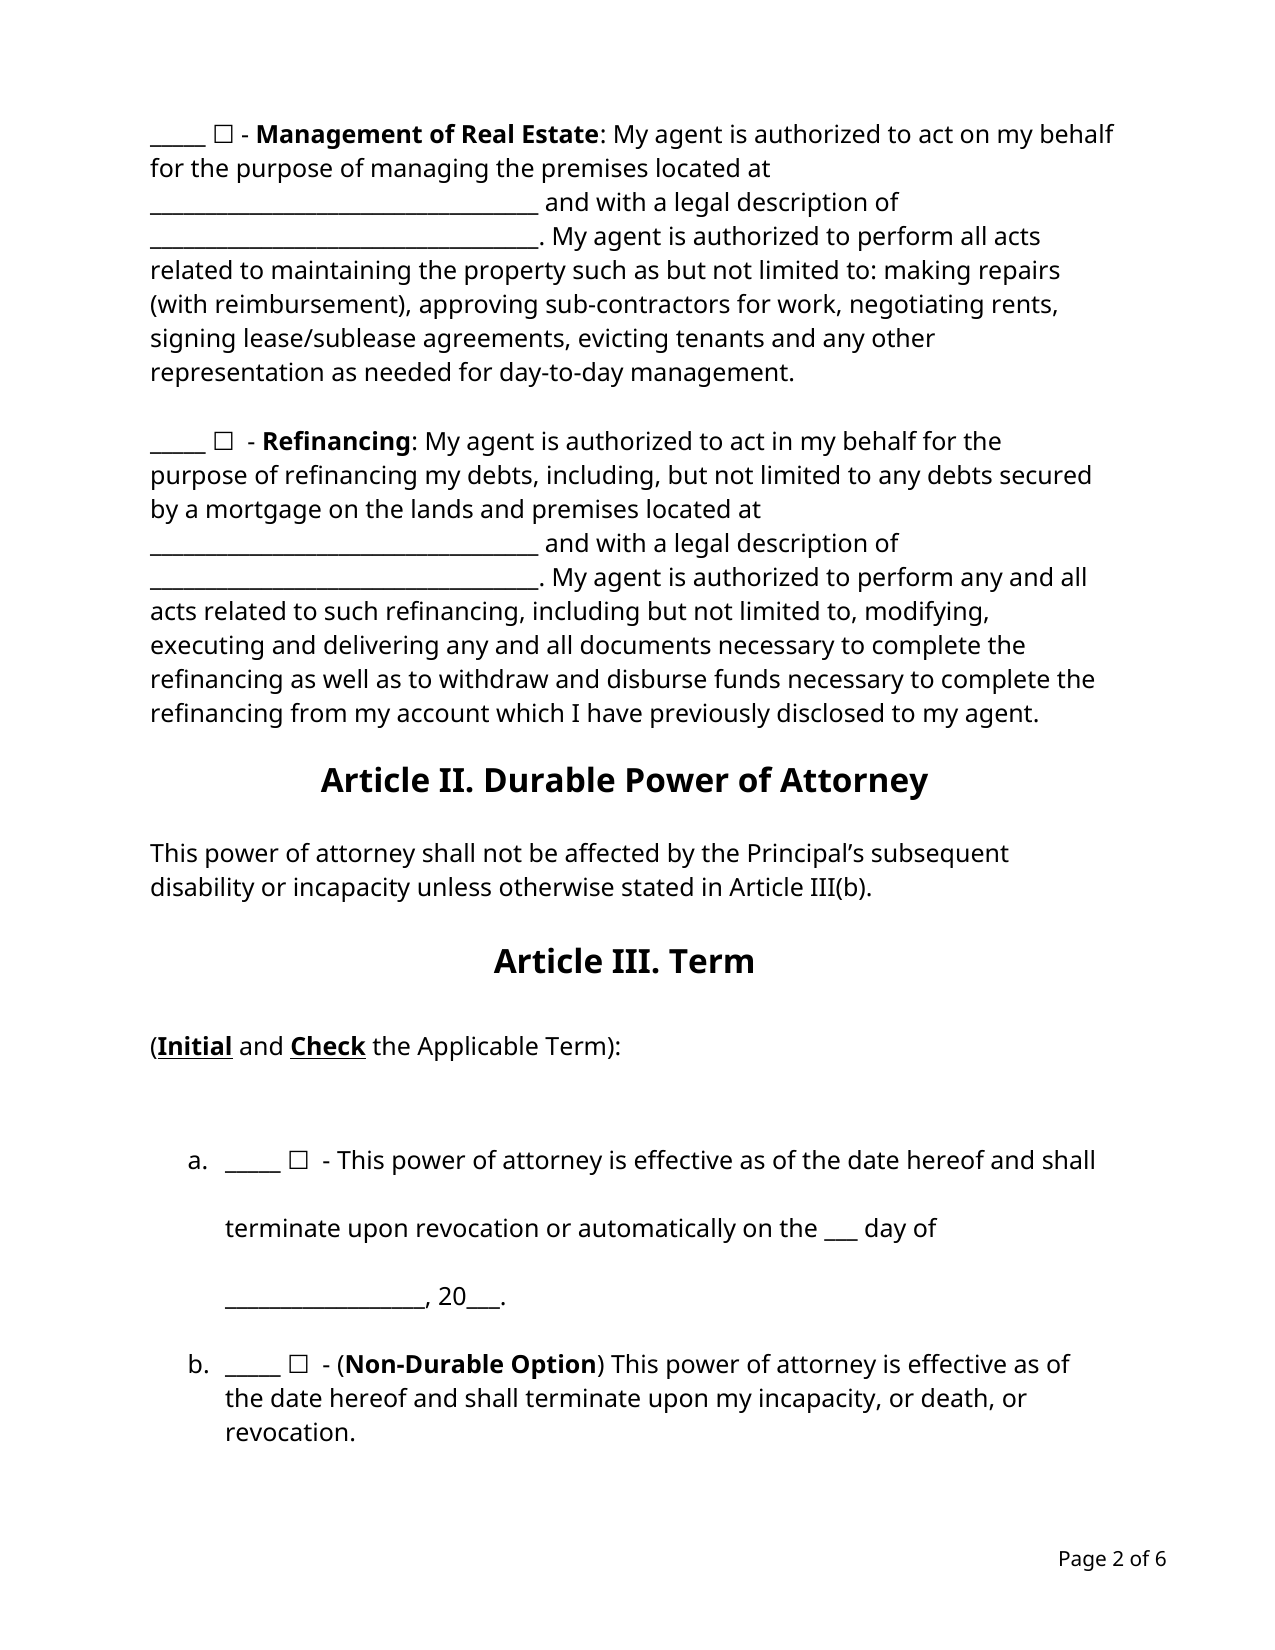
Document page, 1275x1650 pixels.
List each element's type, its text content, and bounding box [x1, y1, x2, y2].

text __________________, 20___. [225, 1279, 1099, 1313]
text Article III. Term [150, 938, 1099, 983]
text _____ ☐ - Refinancing: My agent is authorized to act in my behalf for the purpose of refinancing my debts, including, but not limited to any debts secured by a mortgage on the lands and premises located at ___________________________________ and with a legal description of ___________________________________. My agent is authorized to perform any and all acts related to such refinancing, including but not limited to, modifying, executing and delivering any and all documents necessary to complete the refinancing as well as to withdraw and disburse funds necessary to complete the refinancing from my account which I have previously disclosed to my agent. [150, 423, 1099, 730]
text terminate upon revocation or automatically on the ___ day of [225, 1211, 1099, 1244]
list _____ ☐ - This power of attorney is effective as of the date hereof and shall [187, 1142, 1099, 1176]
list _____ ☐ - (Non-Durable Option) This power of attorney is effective as of the date hereof and shall terminate upon my incapacity, or death, or revocation. [187, 1347, 1099, 1449]
text _____ ☐ - Management of Real Estate: My agent is authorized to act on my behalf for the purpose of managing the premises located at ___________________________________ and with a legal description of ___________________________________. My agent is authorized to perform all acts related to maintaining the property such as but not limited to: making repairs (with reimbursement), approving sub-contractors for work, negotiating rents, signing lease/sublease agreements, evicting tenants and any other representation as needed for day-to-day management. [150, 117, 1114, 389]
text Article II. Durable Power of Attorney [150, 756, 1099, 802]
text (Initial and Check the Applicable Term): [150, 1029, 1099, 1063]
text This power of attorney shall not be affected by the Principal’s subsequent disability or incapacity unless otherwise stated in Article III(b). [150, 836, 1099, 904]
